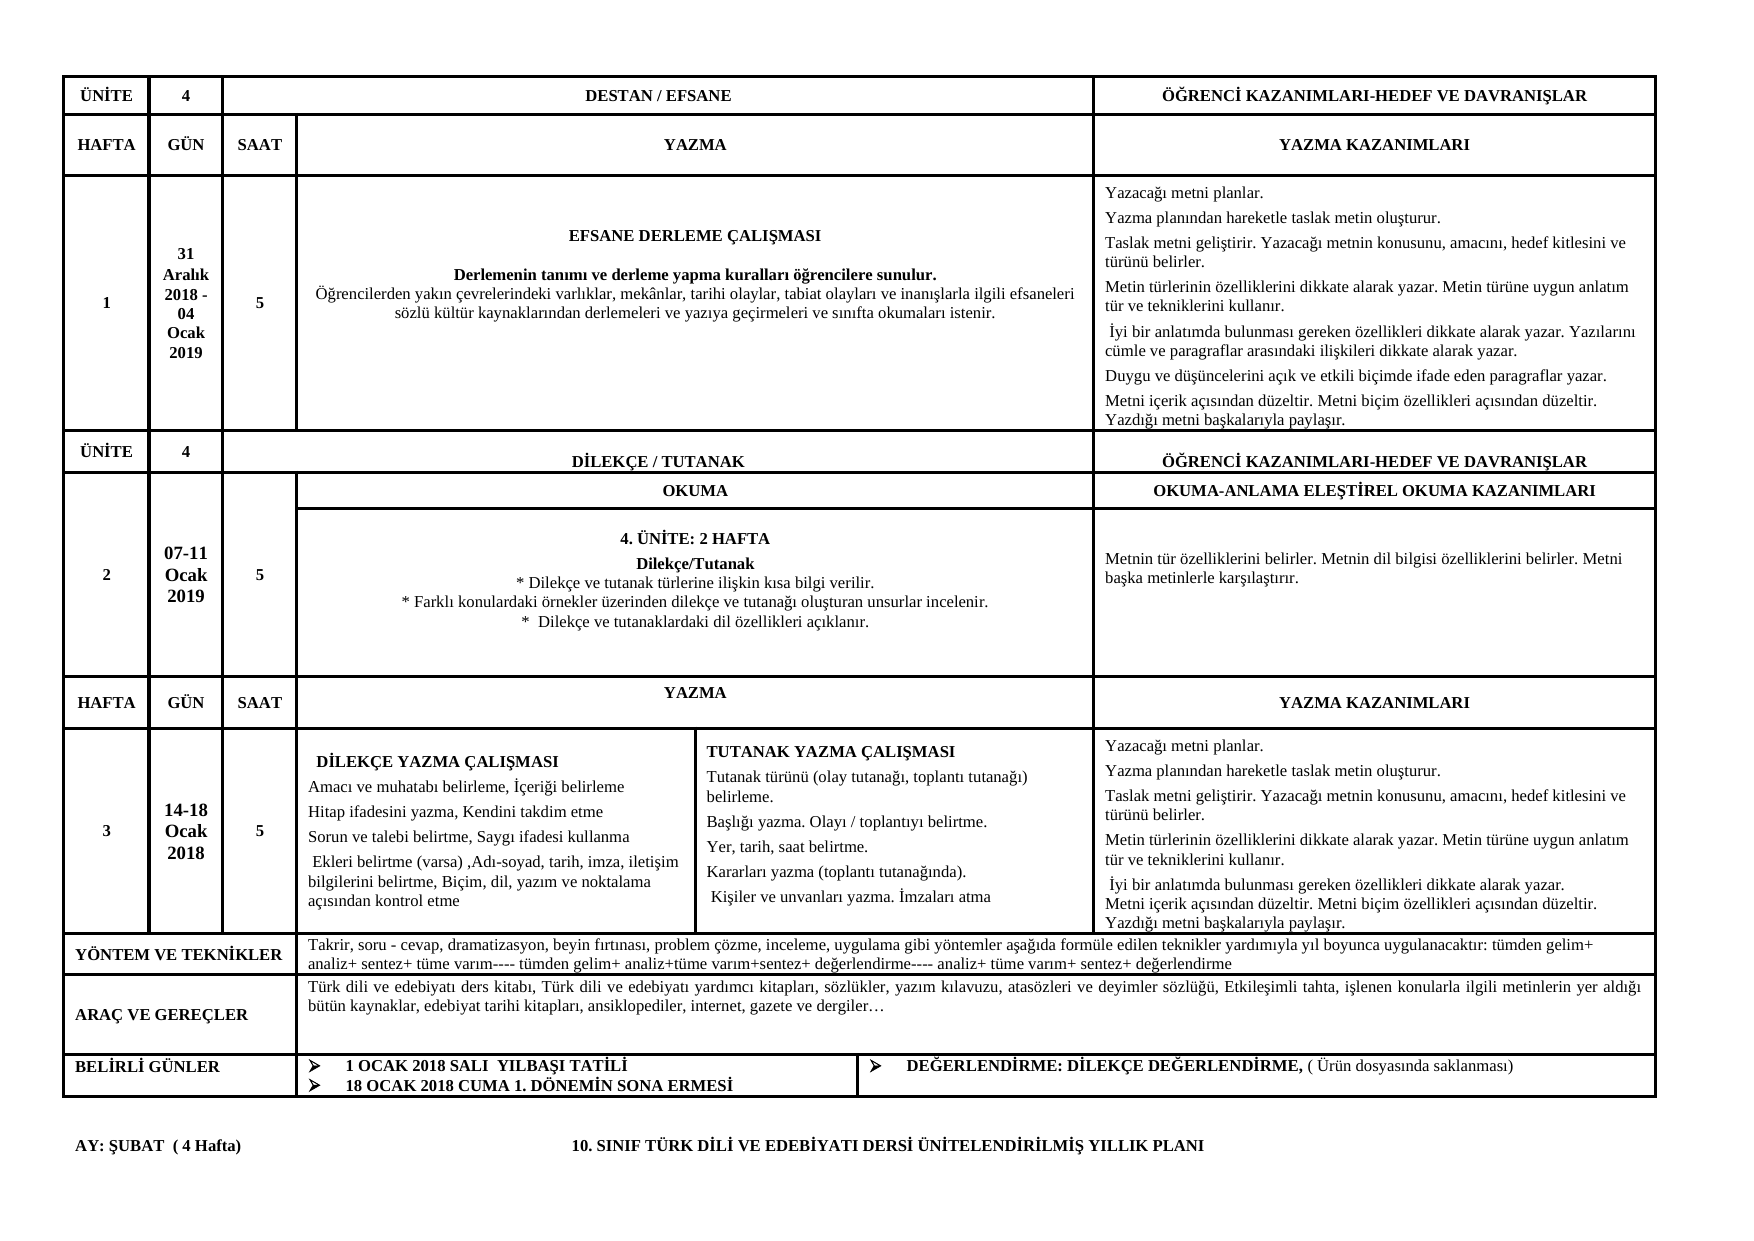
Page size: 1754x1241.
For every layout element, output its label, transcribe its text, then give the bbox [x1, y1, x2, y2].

table_cell DEĞERLENDİRME: DİLEKÇE DEĞERLENDİRME, ( Ürün dosyasında saklanması) [859, 1056, 1654, 1095]
table_cell 2 [65, 474, 147, 675]
table_cell 3 [65, 730, 147, 932]
table_cell Yazacağı metni planlar. Yazma planından hareketle taslak metin oluşturur. Taslak metni geliştirir. Yazacağı metnin konusunu, amacını, hedef kitlesini ve türünü belirler. Metin türlerinin özelliklerini dikkate alarak yazar. Metin türüne uygun anlatım tür ve tekniklerini kullanır. İyi bir anlatımda bulunması gereken özellikleri dikkate alarak yazar. Metni içerik açısından düzeltir. Metni biçim özellikleri açısından düzeltir. Yazdığı metni başkalarıyla paylaşır. [1095, 730, 1654, 932]
table_cell ÖĞRENCİ KAZANIMLARI-HEDEF VE DAVRANIŞLAR [1095, 432, 1654, 471]
table_cell 1 [65, 177, 147, 429]
table_cell 4 [151, 432, 221, 471]
table_cell BELİRLİ GÜNLER [65, 1056, 295, 1095]
table_cell 5 [224, 474, 295, 675]
table_cell YAZMA [298, 116, 1092, 173]
table_cell YAZMA [298, 678, 1092, 727]
table_cell 4. ÜNİTE: 2 HAFTA Dilekçe/Tutanak * Dilekçe ve tutanak türlerine ilişkin kısa bilgi verilir. * Farklı konulardaki örnekler üzerinden dilekçe ve tutanağı oluşturan unsurlar incelenir. * Dilekçe ve tutanaklardaki dil özellikleri açıklanır. [298, 510, 1092, 675]
table_cell 5 [224, 177, 295, 429]
table_cell SAAT [224, 116, 295, 173]
table_cell TUTANAK YAZMA ÇALIŞMASI Tutanak türünü (olay tutanağı, toplantı tutanağı) belirleme. Başlığı yazma. Olayı / toplantıyı belirtme. Yer, tarih, saat belirtme. Kararları yazma (toplantı tutanağında). Kişiler ve unvanları yazma. İmzaları atma [697, 730, 1092, 932]
table_header ÜNİTE [65, 78, 147, 113]
table_cell YAZMA KAZANIMLARI [1095, 116, 1654, 173]
table_header DESTAN / EFSANE [224, 78, 1092, 113]
table_cell OKUMA-ANLAMA ELEŞTİREL OKUMA KAZANIMLARI [1095, 474, 1654, 507]
table_cell GÜN [151, 678, 221, 727]
table_cell GÜN [151, 116, 221, 173]
table_cell OKUMA [298, 474, 1092, 507]
text AY: ŞUBAT ( 4 Hafta) 10. SINIF TÜRK DİLİ VE EDEBİYATI DERSİ ÜNİTELENDİRİLMİŞ YILLIK PLANI [75, 1136, 1679, 1155]
table_cell YAZMA KAZANIMLARI [1095, 678, 1654, 727]
table_cell 14-18 Ocak 2018 [151, 730, 221, 932]
table_cell ÜNİTE [65, 432, 147, 471]
table_cell Yazacağı metni planlar. Yazma planından hareketle taslak metin oluşturur. Taslak metni geliştirir. Yazacağı metnin konusunu, amacını, hedef kitlesini ve türünü belirler. Metin türlerinin özelliklerini dikkate alarak yazar. Metin türüne uygun anlatım tür ve tekniklerini kullanır. İyi bir anlatımda bulunması gereken özellikleri dikkate alarak yazar. Yazılarını cümle ve paragraflar arasındaki ilişkileri dikkate alarak yazar. Duygu ve düşüncelerini açık ve etkili biçimde ifade eden paragraflar yazar. Metni içerik açısından düzeltir. Metni biçim özellikleri açısından düzeltir. Yazdığı metni başkalarıyla paylaşır. [1095, 177, 1654, 429]
table_cell HAFTA [65, 116, 147, 173]
table_cell Metnin tür özelliklerini belirler. Metnin dil bilgisi özelliklerini belirler. Metni başka metinlerle karşılaştırır. [1095, 510, 1654, 675]
table_cell DİLEKÇE YAZMA ÇALIŞMASI Amacı ve muhatabı belirleme, İçeriği belirleme Hitap ifadesini yazma, Kendini takdim etme Sorun ve talebi belirtme, Saygı ifadesi kullanma Ekleri belirtme (varsa) ,Adı-soyad, tarih, imza, iletişim bilgilerini belirtme, Biçim, dil, yazım ve noktalama açısından kontrol etme [298, 730, 694, 932]
table_header ÖĞRENCİ KAZANIMLARI-HEDEF VE DAVRANIŞLAR [1095, 78, 1654, 113]
table_cell 5 [224, 730, 295, 932]
table_header 4 [151, 78, 221, 113]
table_cell Türk dili ve edebiyatı ders kitabı, Türk dili ve edebiyatı yardımcı kitapları, sözlükler, yazım kılavuzu, atasözleri ve deyimler sözlüğü, Etkileşimli tahta, işlenen konularla ilgili metinlerin yer aldığı bütün kaynaklar, edebiyat tarihi kitapları, ansiklopediler, internet, gazete ve dergiler… [298, 976, 1654, 1053]
table_cell EFSANE DERLEME ÇALIŞMASI Derlemenin tanımı ve derleme yapma kuralları öğrencilere sunulur. Öğrencilerden yakın çevrelerindeki varlıklar, mekânlar, tarihi olaylar, tabiat olayları ve inanışlarla ilgili efsaneleri sözlü kültür kaynaklarından derlemeleri ve yazıya geçirmeleri ve sınıfta okumaları istenir. [298, 177, 1092, 429]
table_cell 07-11 Ocak 2019 [151, 474, 221, 675]
table_cell 31 Aralık 2018 -04 Ocak 2019 [151, 177, 221, 429]
table_cell Takrir, soru - cevap, dramatizasyon, beyin fırtınası, problem çözme, inceleme, uygulama gibi yöntemler aşağıda formüle edilen teknikler yardımıyla yıl boyunca uygulanacaktır: tümden gelim+ analiz+ sentez+ tüme varım---- tümden gelim+ analiz+tüme varım+sentez+ değerlendirme---- analiz+ tüme varım+ sentez+ değerlendirme [298, 935, 1654, 973]
table_cell YÖNTEM VE TEKNİKLER [65, 935, 295, 973]
table_cell HAFTA [65, 678, 147, 727]
table_cell 1 OCAK 2018 SALI YILBAŞI TATİLİ 18 OCAK 2018 CUMA 1. DÖNEMİN SONA ERMESİ [298, 1056, 856, 1095]
table_cell DİLEKÇE / TUTANAK [224, 432, 1092, 471]
table_cell ARAÇ VE GEREÇLER [65, 976, 295, 1053]
table_cell SAAT [224, 678, 295, 727]
